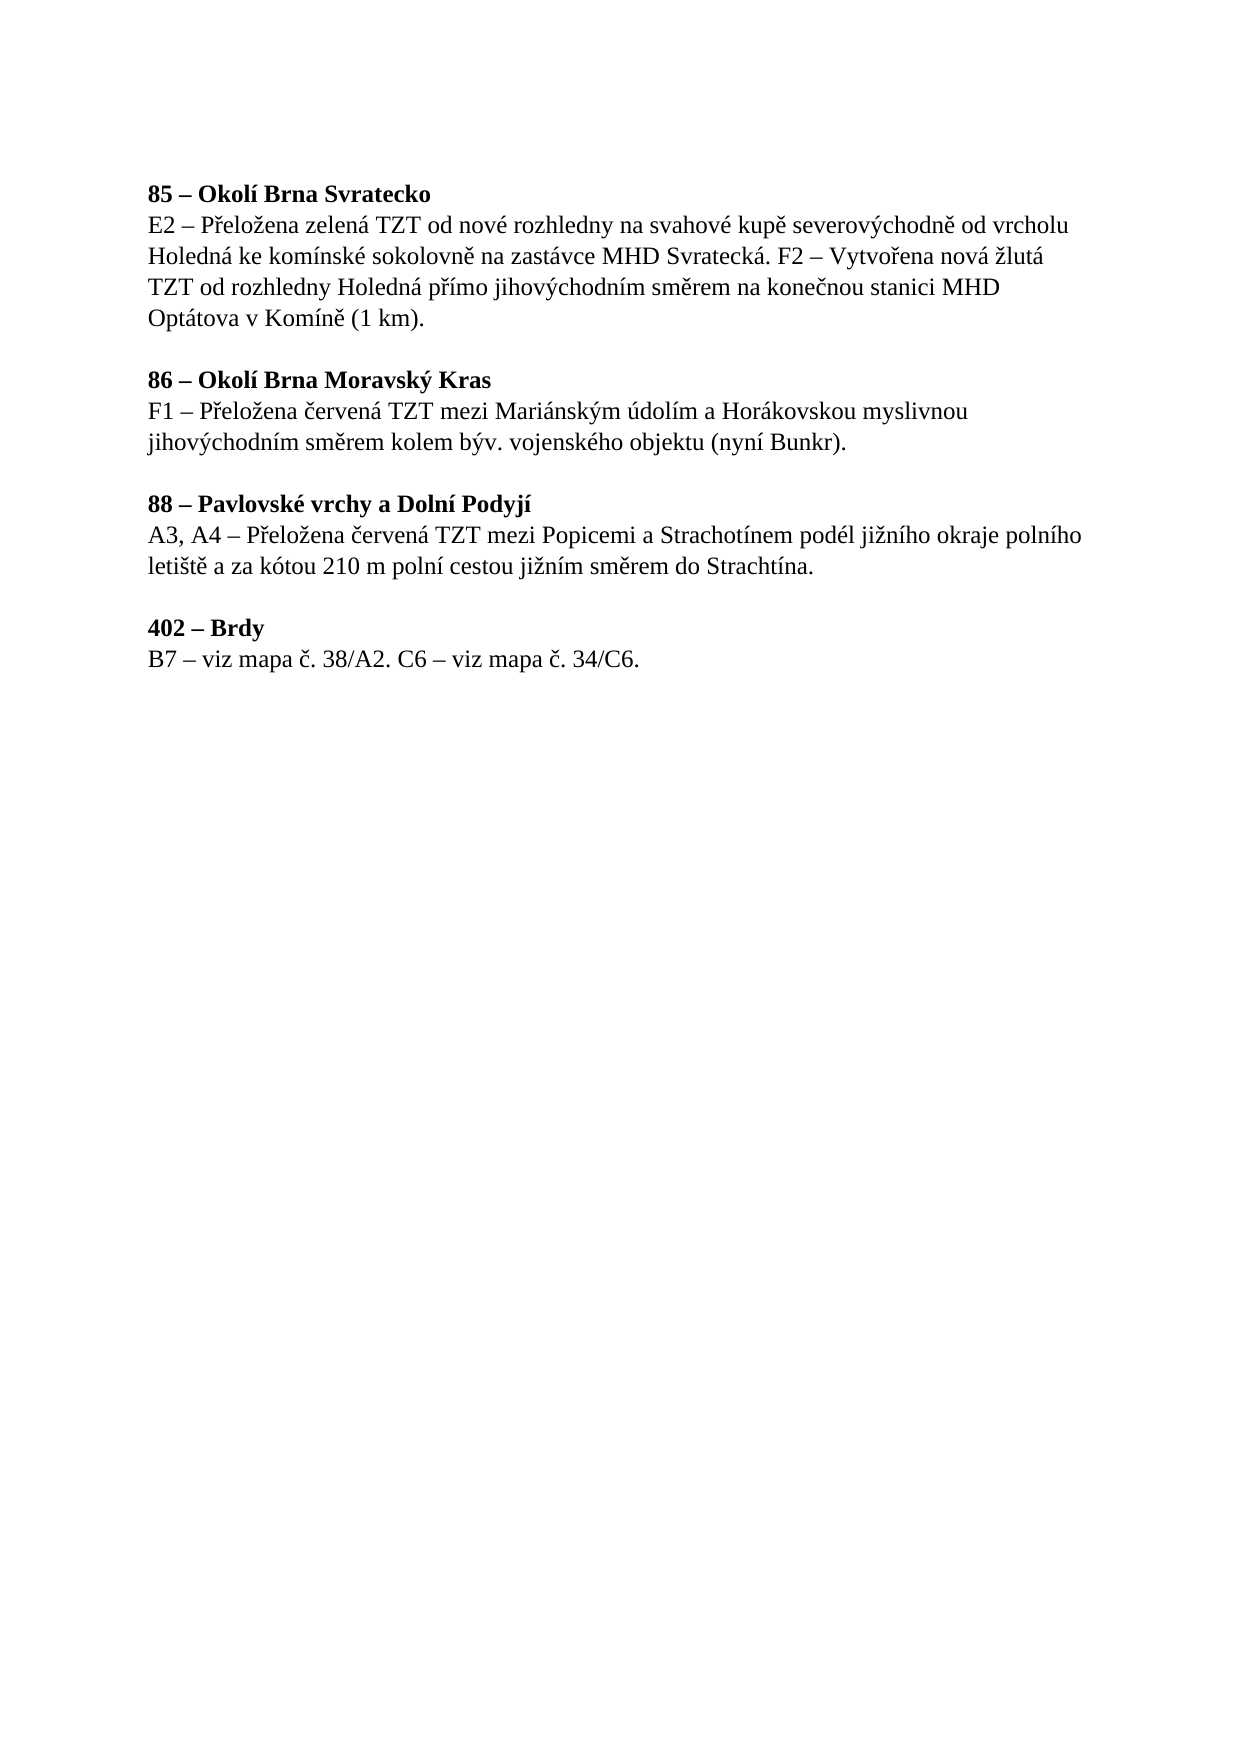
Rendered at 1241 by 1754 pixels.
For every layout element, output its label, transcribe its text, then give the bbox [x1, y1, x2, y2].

text 85 – Okolí Brna Svratecko [148, 179, 1093, 207]
text 402 – Brdy [148, 613, 1093, 642]
text B7 – viz mapa č. 38/A2. C6 – viz mapa č. 34/C6. [148, 644, 1093, 673]
text F1 – Přeložena červená TZT mezi Mariánským údolím a Horákovskou myslivnou jihovýchodním směrem kolem býv. vojenského objektu (nyní Bunkr). [148, 396, 1093, 456]
text 88 – Pavlovské vrchy a Dolní Podyjí [148, 489, 1093, 518]
text E2 – Přeložena zelená TZT od nové rozhledny na svahové kupě severovýchodně od vrcholu Holedná ke komínské sokolovně na zastávce MHD Svratecká. F2 – Vytvořena nová žlutá TZT od rozhledny Holedná přímo jihovýchodním směrem na konečnou stanici MHD Optátova v Komíně (1 km). [148, 210, 1093, 332]
text 86 – Okolí Brna Moravský Kras [148, 365, 1093, 394]
text A3, A4 – Přeložena červená TZT mezi Popicemi a Strachotínem podél jižního okraje polního letiště a za kótou 210 m polní cestou jižním směrem do Strachtína. [148, 520, 1093, 580]
